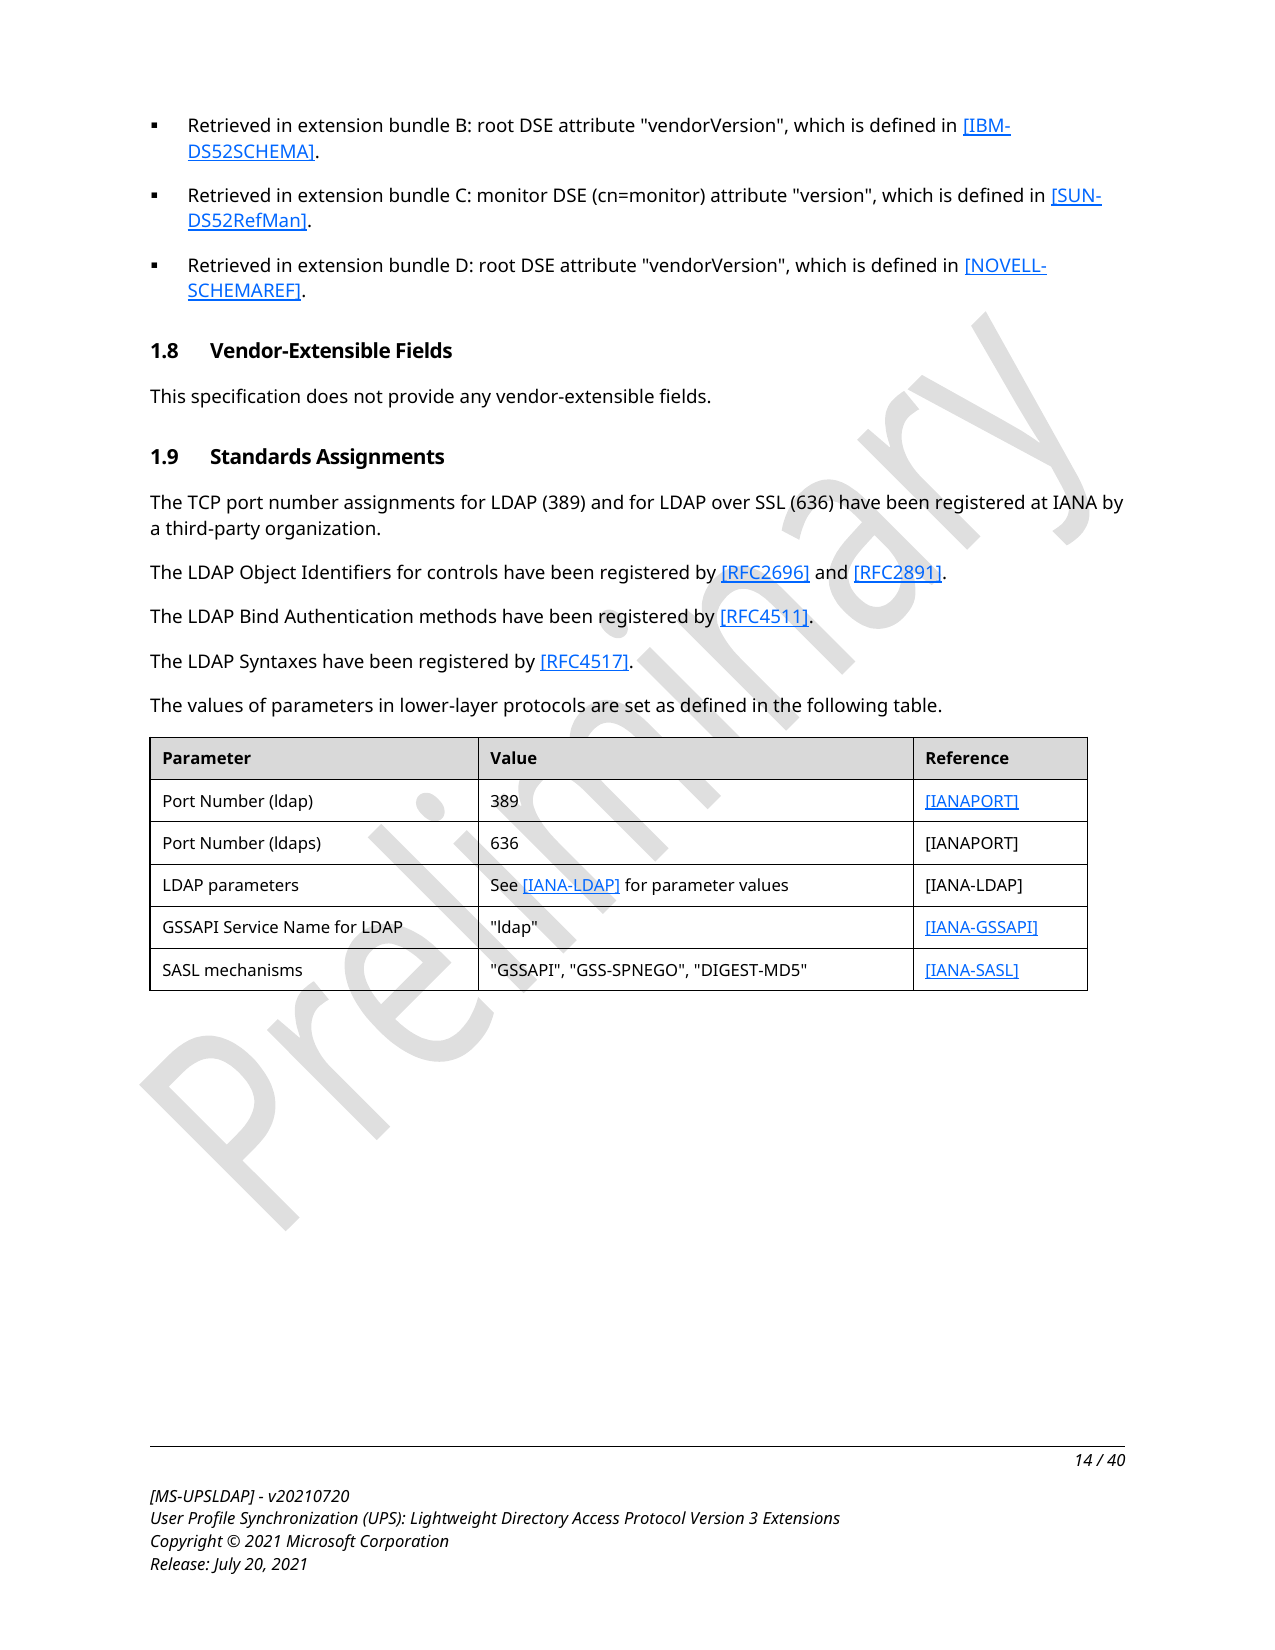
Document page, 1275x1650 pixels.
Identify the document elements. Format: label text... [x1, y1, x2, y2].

table_cell GSSAPI Service Name for LDAP [151, 907, 478, 948]
table_cell [IANA-SASL] [914, 949, 1087, 990]
list Retrieved in extension bundle B: root DSE attribute "vendorVersion", which is defined in [IBM-DS52SCHEMA]. [150, 112, 1125, 163]
text The LDAP Syntaxes have been registered by [RFC4517]. [150, 648, 1125, 673]
text The values of parameters in lower-layer protocols are set as defined in the following table. [150, 692, 1125, 718]
text The LDAP Object Identifiers for controls have been registered by [RFC2696] and [RFC2891]. [150, 559, 1125, 585]
table_cell 636 [479, 822, 913, 863]
subtitle Standards Assignments [150, 442, 1125, 471]
table_cell Port Number (ldaps) [151, 822, 478, 863]
table_cell [IANAPORT] [914, 780, 1087, 821]
table_header Parameter [151, 738, 478, 779]
table_cell "ldap" [479, 907, 913, 948]
table_cell [IANA-GSSAPI] [914, 907, 1087, 948]
table_cell 389 [479, 780, 913, 821]
table_cell LDAP parameters [151, 865, 478, 906]
table_cell See [IANA-LDAP] for parameter values [479, 865, 913, 906]
text The LDAP Bind Authentication methods have been registered by [RFC4511]. [150, 604, 1125, 629]
list Retrieved in extension bundle C: monitor DSE (cn=monitor) attribute "version", which is defined in [SUN-DS52RefMan]. [150, 182, 1125, 233]
table_cell SASL mechanisms [151, 949, 478, 990]
table_header Value [479, 738, 913, 779]
subtitle Vendor-Extensible Fields [150, 336, 1125, 365]
text This specification does not provide any vendor-extensible fields. [150, 384, 1125, 409]
table_cell "GSSAPI", "GSS-SPNEGO", "DIGEST-MD5" [479, 949, 913, 990]
table_cell [IANA-LDAP] [914, 865, 1087, 906]
table_header Reference [914, 738, 1087, 779]
table_cell Port Number (ldap) [151, 780, 478, 821]
list Retrieved in extension bundle D: root DSE attribute "vendorVersion", which is defined in [NOVELL-SCHEMAREF]. [150, 252, 1125, 303]
text The TCP port number assignments for LDAP (389) and for LDAP over SSL (636) have been registered at IANA by a third-party organization. [150, 490, 1125, 541]
table_cell [IANAPORT] [914, 822, 1087, 863]
